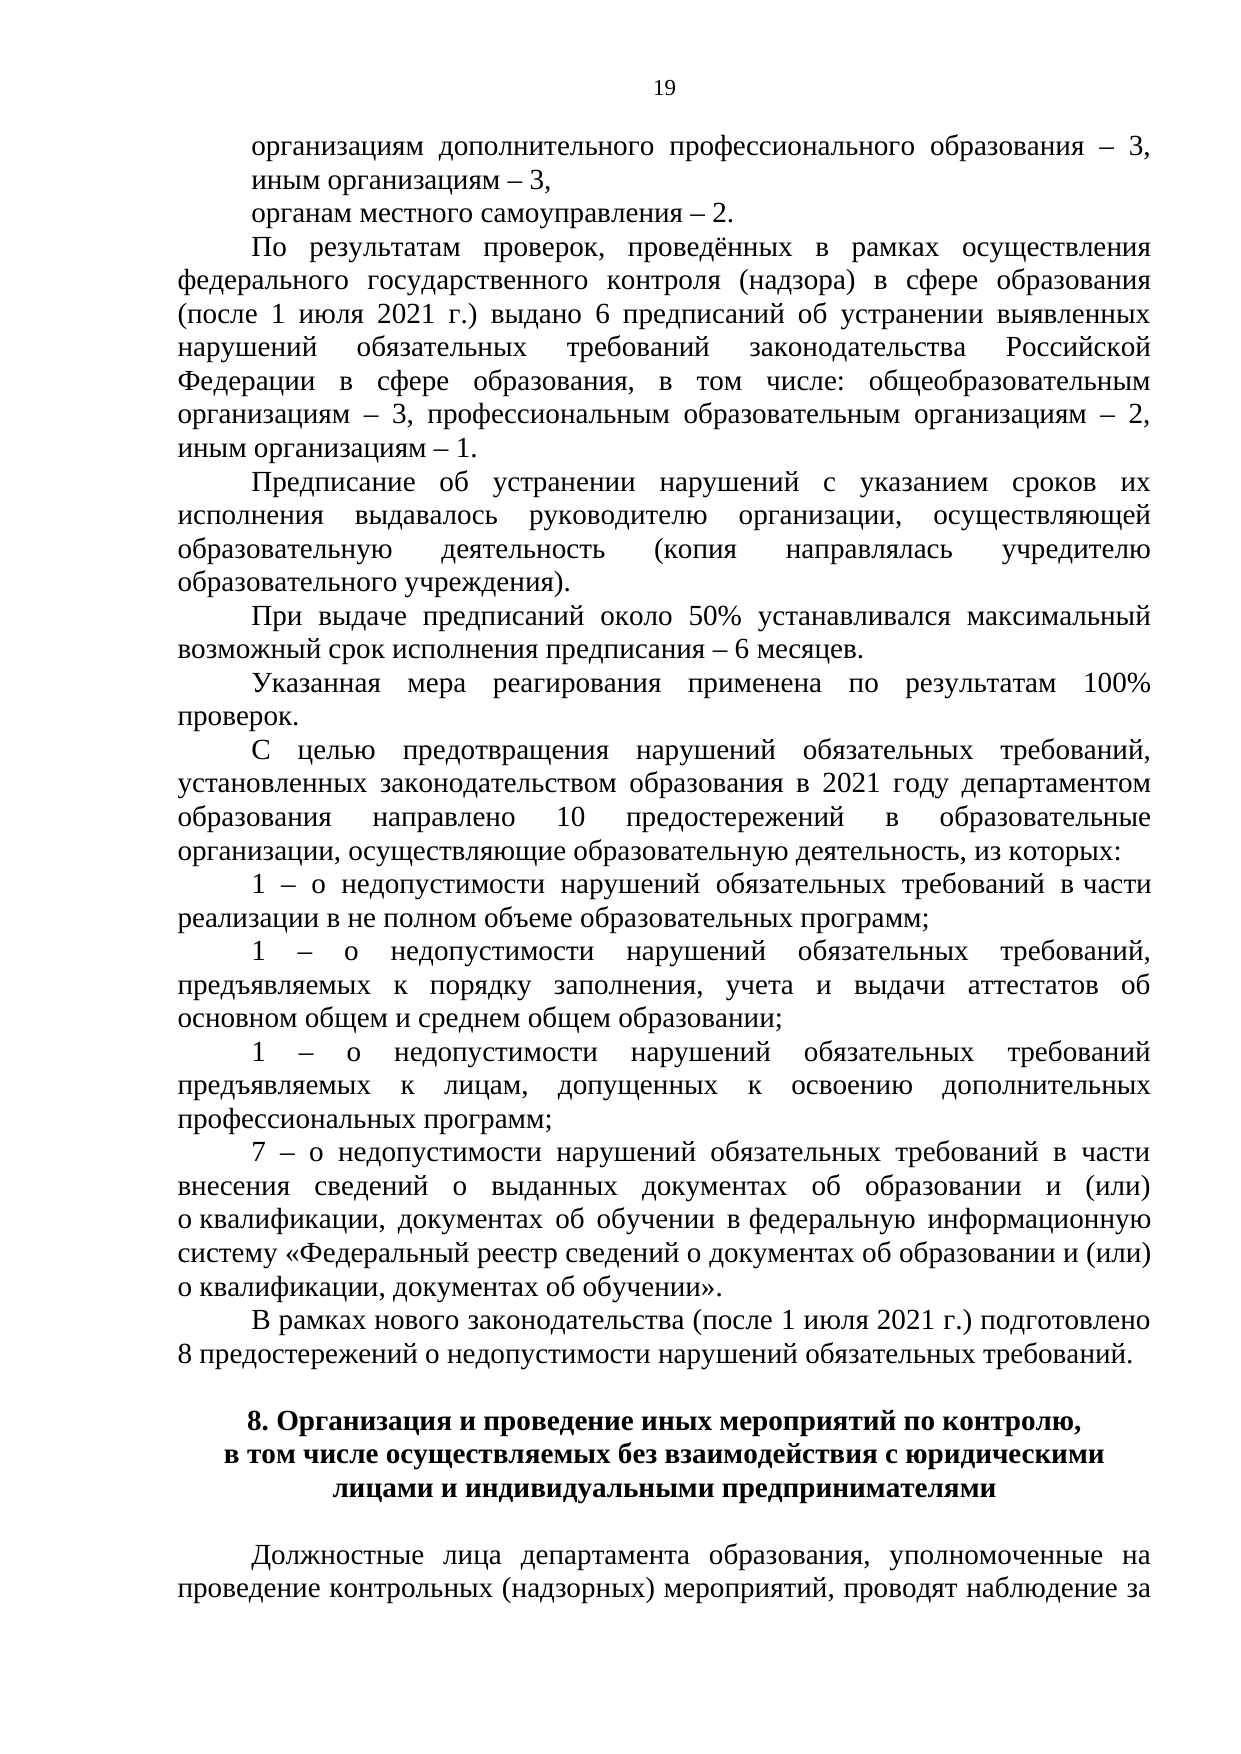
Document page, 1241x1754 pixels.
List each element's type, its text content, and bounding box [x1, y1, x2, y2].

subtitle 8. Организация и проведение иных мероприятий по контролю, в том числе осуществляемых без взаимодействия с юридическими лицами и индивидуальными предпринимателями [177, 1403, 1152, 1503]
text 7 – о недопустимости нарушений обязательных требований в части внесения сведений о выданных документах об образовании и (или) о квалификации, документах об обучении в федеральную информационную систему «Федеральный реестр сведений о документах об образовании и (или) о квалификации, документах об обучении». [177, 1134, 1152, 1302]
text органам местного самоуправления – 2. [251, 195, 1152, 229]
text 1 – о недопустимости нарушений обязательных требований предъявляемых к лицам, допущенных к освоению дополнительных профессиональных программ; [177, 1034, 1152, 1134]
text В рамках нового законодательства (после 1 июля 2021 г.) подготовлено 8 предостережений о недопустимости нарушений обязательных требований. [177, 1302, 1152, 1369]
text организациям дополнительного профессионального образования – 3, иным организациям – 3, [251, 128, 1152, 195]
text Указанная мера реагирования применена по результатам 100% проверок. [177, 665, 1152, 732]
text С целью предотвращения нарушений обязательных требований, установленных законодательством образования в 2021 году департаментом образования направлено 10 предостережений в образовательные организации, осуществляющие образовательную деятельность, из которых: [177, 732, 1152, 866]
text При выдаче предписаний около 50% устанавливался максимальный возможный срок исполнения предписания – 6 месяцев. [177, 598, 1152, 665]
text По результатам проверок, проведённых в рамках осуществления федерального государственного контроля (надзора) в сфере образования (после 1 июля 2021 г.) выдано 6 предписаний об устранении выявленных нарушений обязательных требований законодательства Российской Федерации в сфере образования, в том числе: общеобразовательным организациям – 3, профессиональным образовательным организациям – 2, иным организациям – 1. [177, 229, 1152, 464]
text Предписание об устранении нарушений с указанием сроков их исполнения выдавалось руководителю организации, осуществляющей образовательную деятельность (копия направлялась учредителю образовательного учреждения). [177, 464, 1152, 598]
text 1 – о недопустимости нарушений обязательных требований в части реализации в не полном объеме образовательных программ; [177, 866, 1152, 933]
text 1 – о недопустимости нарушений обязательных требований, предъявляемых к порядку заполнения, учета и выдачи аттестатов об основном общем и среднем общем образовании; [177, 933, 1152, 1034]
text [177, 1537, 1152, 1604]
